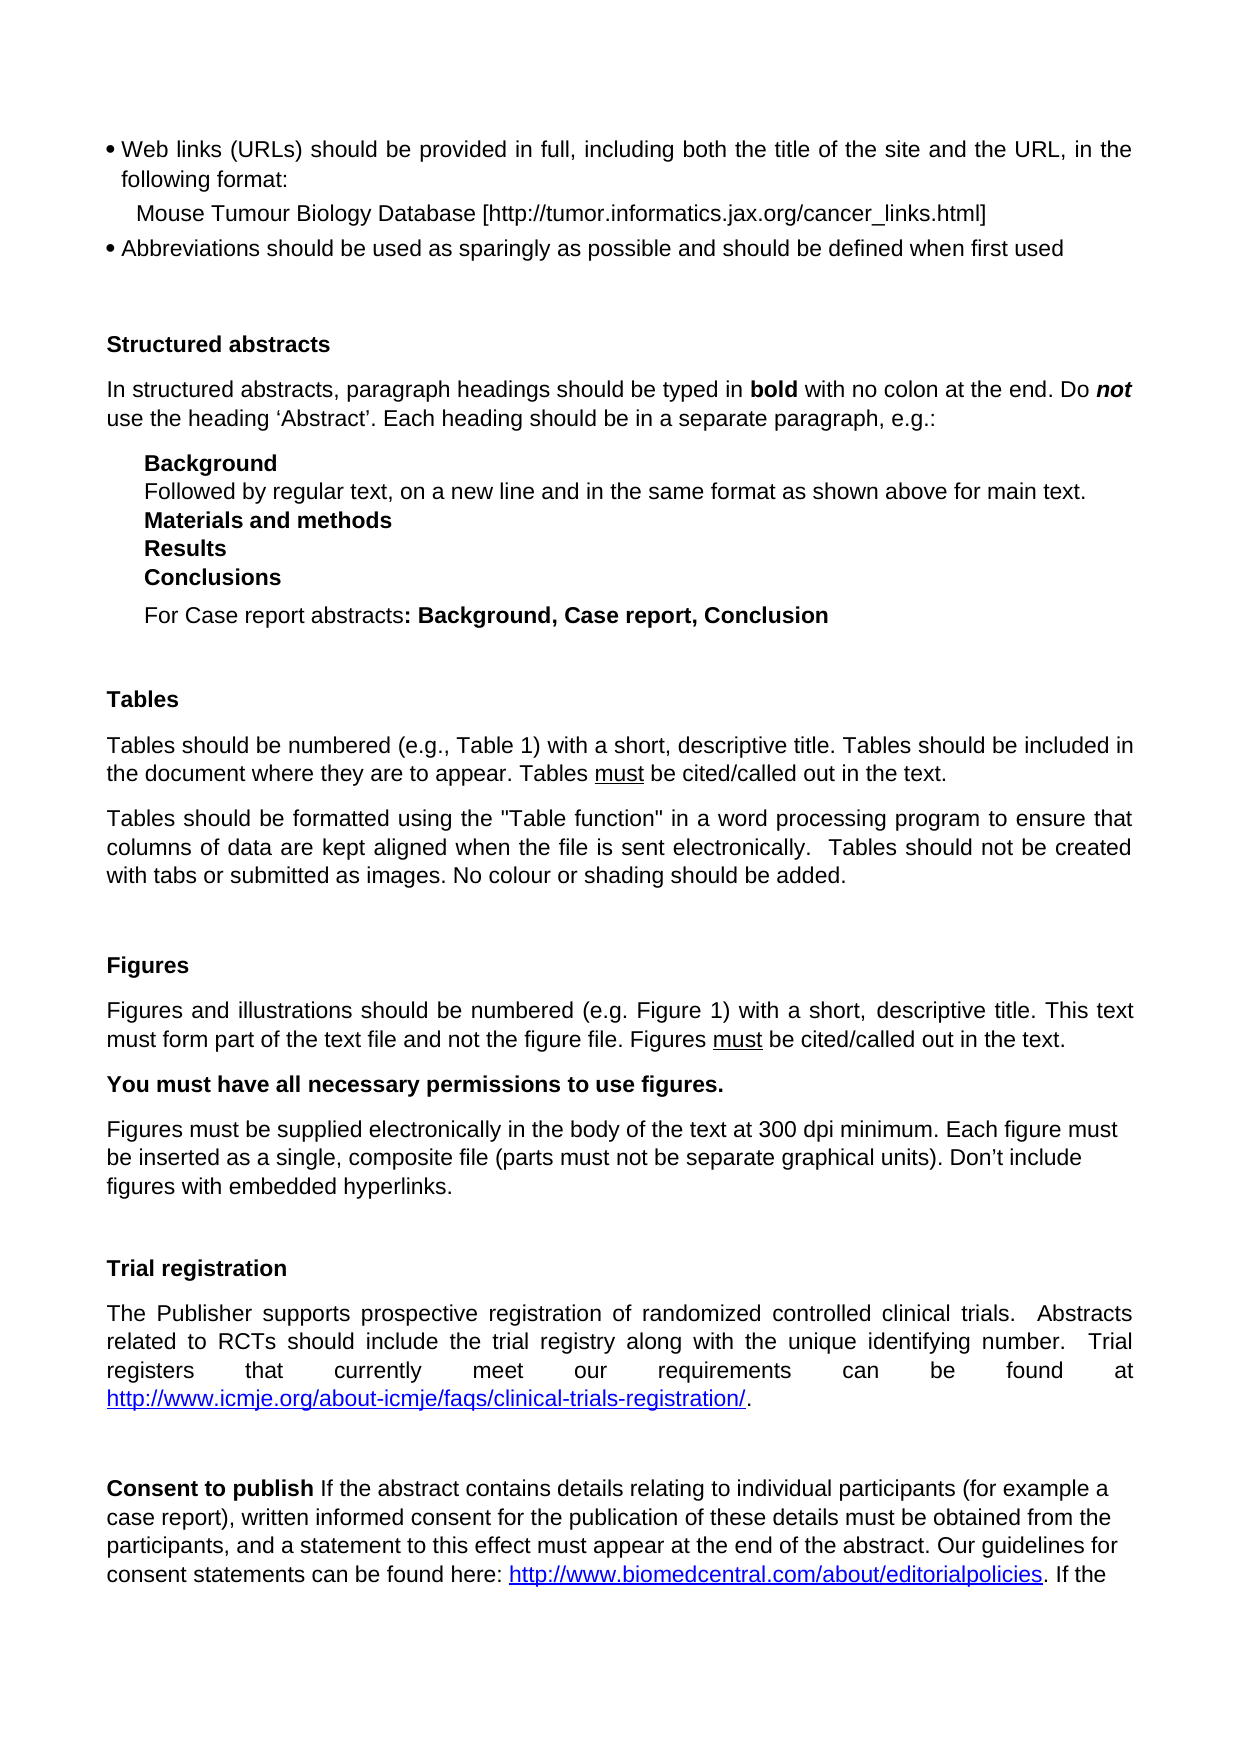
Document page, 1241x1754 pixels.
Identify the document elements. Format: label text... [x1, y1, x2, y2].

text Background Followed by regular text, on a new line and in the same format as shown above for main text. Materials and methods Results Conclusions [144, 450, 1096, 590]
text Figures [106, 952, 1134, 978]
list Web links (URLs) should be provided in full, including both the title of the site and the URL, in the following format: [106, 136, 1134, 192]
text Tables [106, 686, 1134, 713]
text Figures and illustrations should be numbered (e.g. Figure 1) with a short, descriptive title. This text must form part of the text file and not the figure file. Figures must be cited/called out in the text. [106, 997, 1134, 1052]
text Figures must be supplied electronically in the body of the text at 300 dpi minimum. Each figure must be inserted as a single, composite file (parts must not be separate graphical units). Don’t include figures with embedded hyperlinks. [106, 1116, 1134, 1199]
text In structured abstracts, paragraph headings should be typed in bold with no colon at the end. Do not use the heading ‘Abstract’. Each heading should be in a separate paragraph, e.g.: [106, 376, 1134, 431]
text Tables should be formatted using the "Table function" in a word processing program to ensure that columns of data are kept aligned when the file is sent electronically. Tables should not be created with tabs or submitted as images. No colour or shading should be added. [106, 805, 1134, 888]
text Mouse Tumour Biology Database [http://tumor.informatics.jax.org/cancer_links.html] [136, 200, 1134, 227]
text The Publisher supports prospective registration of randomized controlled clinical trials. Abstracts related to RCTs should include the trial registry along with the unique identifying number. Trial registers that currently meet our requirements can be found at http://www.icmje.org/about-icmje/faqs/clinical-trials-registration/. [106, 1300, 1134, 1411]
text Structured abstracts [106, 331, 1134, 358]
list Abbreviations should be used as sparingly as possible and should be defined when first used [106, 235, 1134, 261]
text You must have all necessary permissions to use figures. [106, 1071, 1134, 1097]
text Trial registration [106, 1255, 1134, 1281]
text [106, 1475, 1134, 1587]
text For Case report abstracts: Background, Case report, Conclusion [144, 602, 1096, 629]
text Tables should be numbered (e.g., Table 1) with a short, descriptive title. Tables should be included in the document where they are to appear. Tables must be cited/called out in the text. [106, 732, 1134, 786]
